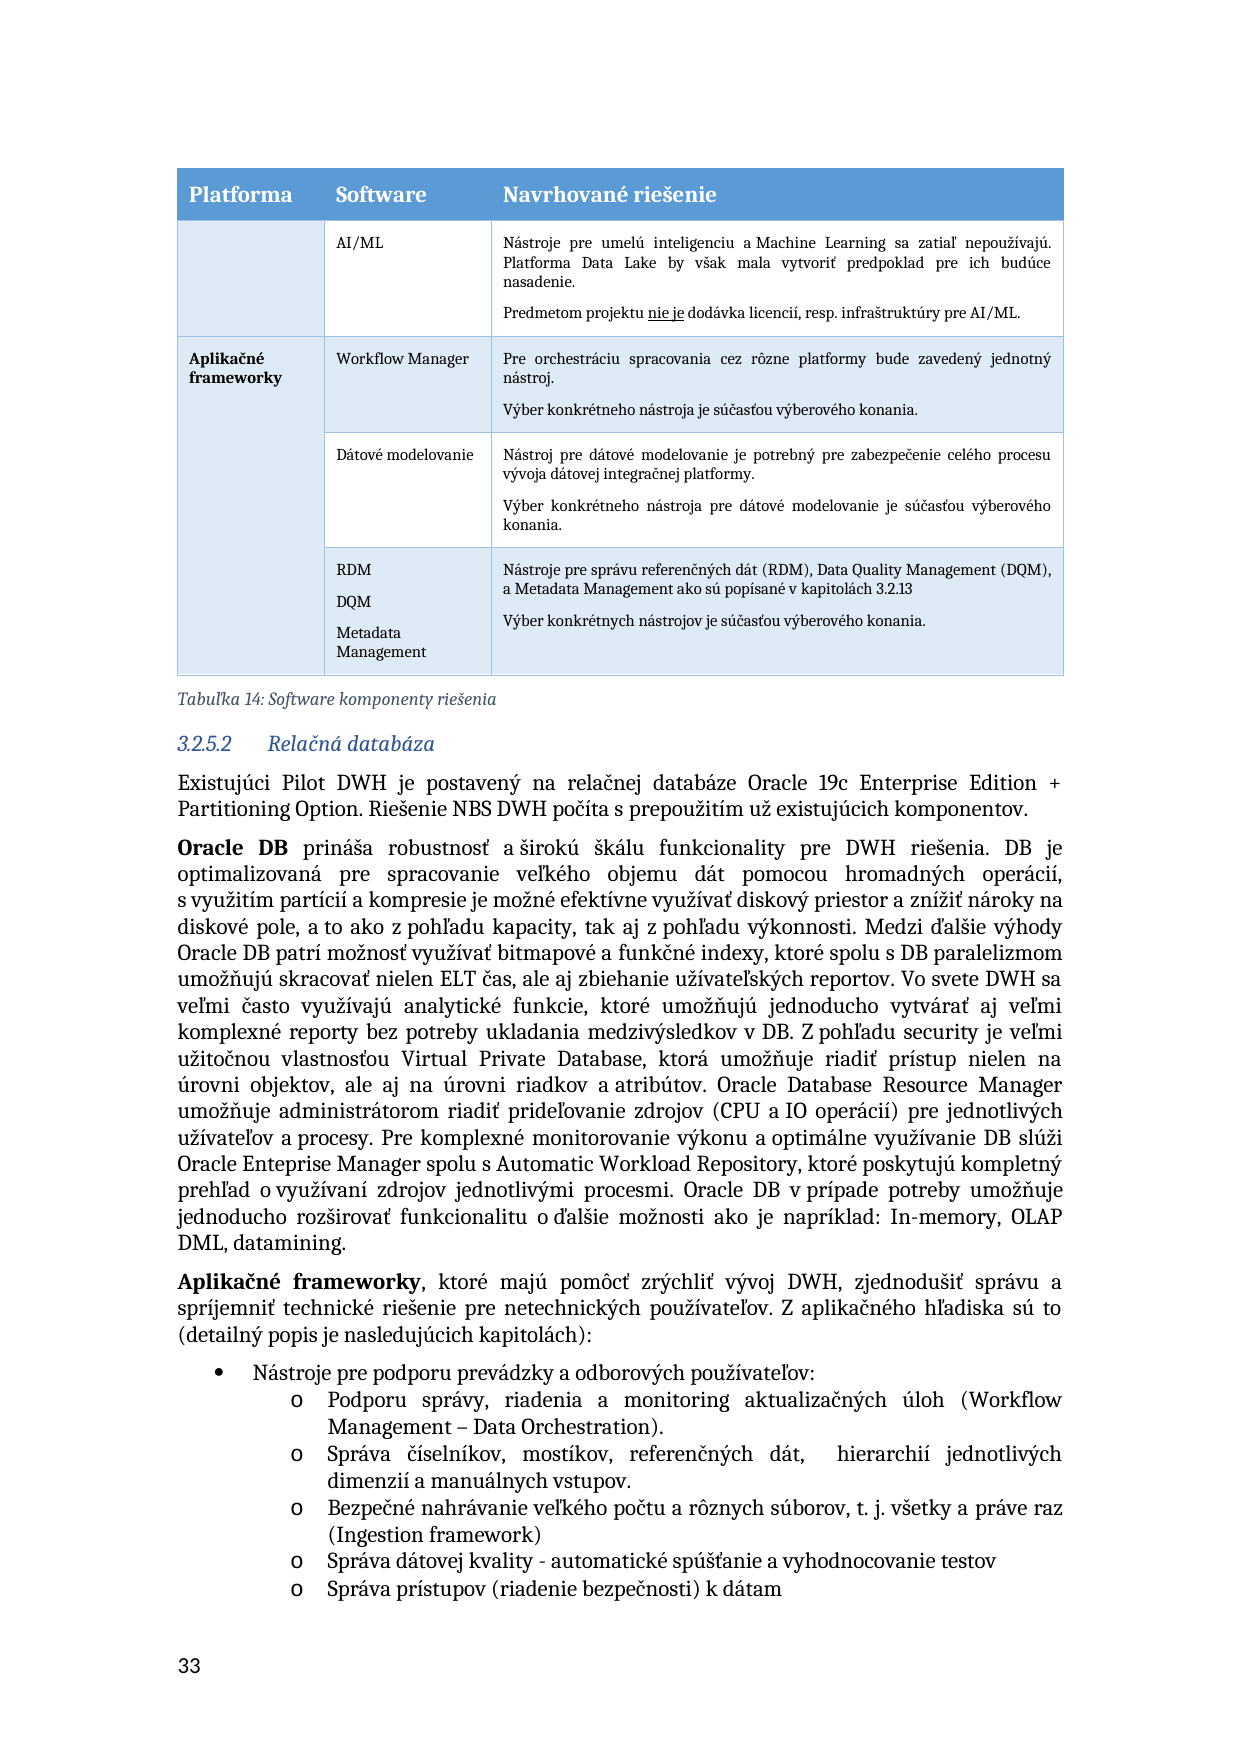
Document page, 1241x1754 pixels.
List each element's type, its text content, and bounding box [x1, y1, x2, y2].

text Aplikačné frameworky, ktoré majú pomôcť zrýchliť vývoj DWH, zjednodušiť správu a spríjemniť technické riešenie pre netechnických používateľov. Z aplikačného hľadiska sú to (detailný popis je nasledujúcich kapitolách): [177, 1269, 1063, 1348]
list Správa prístupov (riadenie bezpečnosti) k dátam [290, 1576, 1063, 1603]
list Správa číselníkov, mostíkov, referenčných dát, hierarchií jednotlivých dimenzií a manuálnych vstupov. [290, 1440, 1063, 1494]
table_cell Nástroje pre umelú inteligenciu a Machine Learning sa zatiaľ nepoužívajú. Platforma Data Lake by však mala vytvoriť predpoklad pre ich budúce nasadenie. Predmetom projektu nie je dodávka licencií, resp. infraštruktúry pre AI/ML. [492, 221, 1063, 336]
table_header Navrhované riešenie [492, 169, 1063, 220]
list Správa dátovej kvality - automatické spúšťanie a vyhodnocovanie testov [290, 1548, 1063, 1576]
table_header Software [325, 169, 491, 220]
table_cell RDM DQM Metadata Management [325, 548, 491, 674]
table_cell Nástroj pre dátové modelovanie je potrebný pre zabezpečenie celého procesu vývoja dátovej integračnej platformy. Výber konkrétneho nástroja pre dátové modelovanie je súčasťou výberového konania. [492, 433, 1063, 547]
table_cell Workflow Manager [325, 337, 491, 432]
text Oracle DB prináša robustnosť a širokú škálu funkcionality pre DWH riešenia. DB je optimalizovaná pre spracovanie veľkého objemu dát pomocou hromadných operácií, s využitím partícií a kompresie je možné efektívne využívať diskový priestor a znížiť nároky na diskové pole, a to ako z pohľadu kapacity, tak aj z pohľadu výkonnosti. Medzi ďalšie výhody Oracle DB patrí možnosť využívať bitmapové a funkčné indexy, ktoré spolu s DB paralelizmom umožňujú skracovať nielen ELT čas, ale aj zbiehanie užívateľských reportov. Vo svete DWH sa veľmi často využívajú analytické funkcie, ktoré umožňujú jednoducho vytvárať aj veľmi komplexné reporty bez potreby ukladania medzivýsledkov v DB. Z pohľadu security je veľmi užitočnou vlastnosťou Virtual Private Database, ktorá umožňuje riadiť prístup nielen na úrovni objektov, ale aj na úrovni riadkov a atribútov. Oracle Database Resource Manager umožňuje administrátorom riadiť prideľovanie zdrojov (CPU a IO operácií) pre jednotlivých užívateľov a procesy. Pre komplexné monitorovanie výkonu a optimálne využívanie DB slúži Oracle Enteprise Manager spolu s Automatic Workload Repository, ktoré poskytujú kompletný prehľad o využívaní zdrojov jednotlivými procesmi. Oracle DB v prípade potreby umožňuje jednoducho rozširovať funkcionalitu o ďalšie možnosti ako je napríklad: In-memory, OLAP DML, datamining. [177, 834, 1063, 1256]
table_cell AI/ML [325, 221, 491, 336]
subtitle Relačná databáza [177, 730, 1063, 757]
text Existujúci Pilot DWH je postavený na relačnej databáze Oracle 19c Enterprise Edition + Partitioning Option. Riešenie NBS DWH počíta s prepoužitím už existujúcich komponentov. [177, 769, 1063, 822]
table_cell Pre orchestráciu spracovania cez rôzne platformy bude zavedený jednotný nástroj. Výber konkrétneho nástroja je súčasťou výberového konania. [492, 337, 1063, 432]
table_cell Aplikačné frameworky [178, 337, 324, 674]
list Nástroje pre podporu prevádzky a odborových používateľov: [215, 1360, 1063, 1387]
list Bezpečné nahrávanie veľkého počtu a rôznych súborov, t. j. všetky a práve raz (Ingestion framework) [290, 1494, 1063, 1548]
table_cell Nástroje pre správu referenčných dát (RDM), Data Quality Management (DQM), a Metadata Management ako sú popísané v kapitolách 3.2.13 Výber konkrétnych nástrojov je súčasťou výberového konania. [492, 548, 1063, 674]
table_cell Dátové modelovanie [325, 433, 491, 547]
list Podporu správy, riadenia a monitoring aktualizačných úloh (Workflow Management – Data Orchestration). [290, 1387, 1063, 1440]
table_header Platforma [178, 169, 324, 220]
